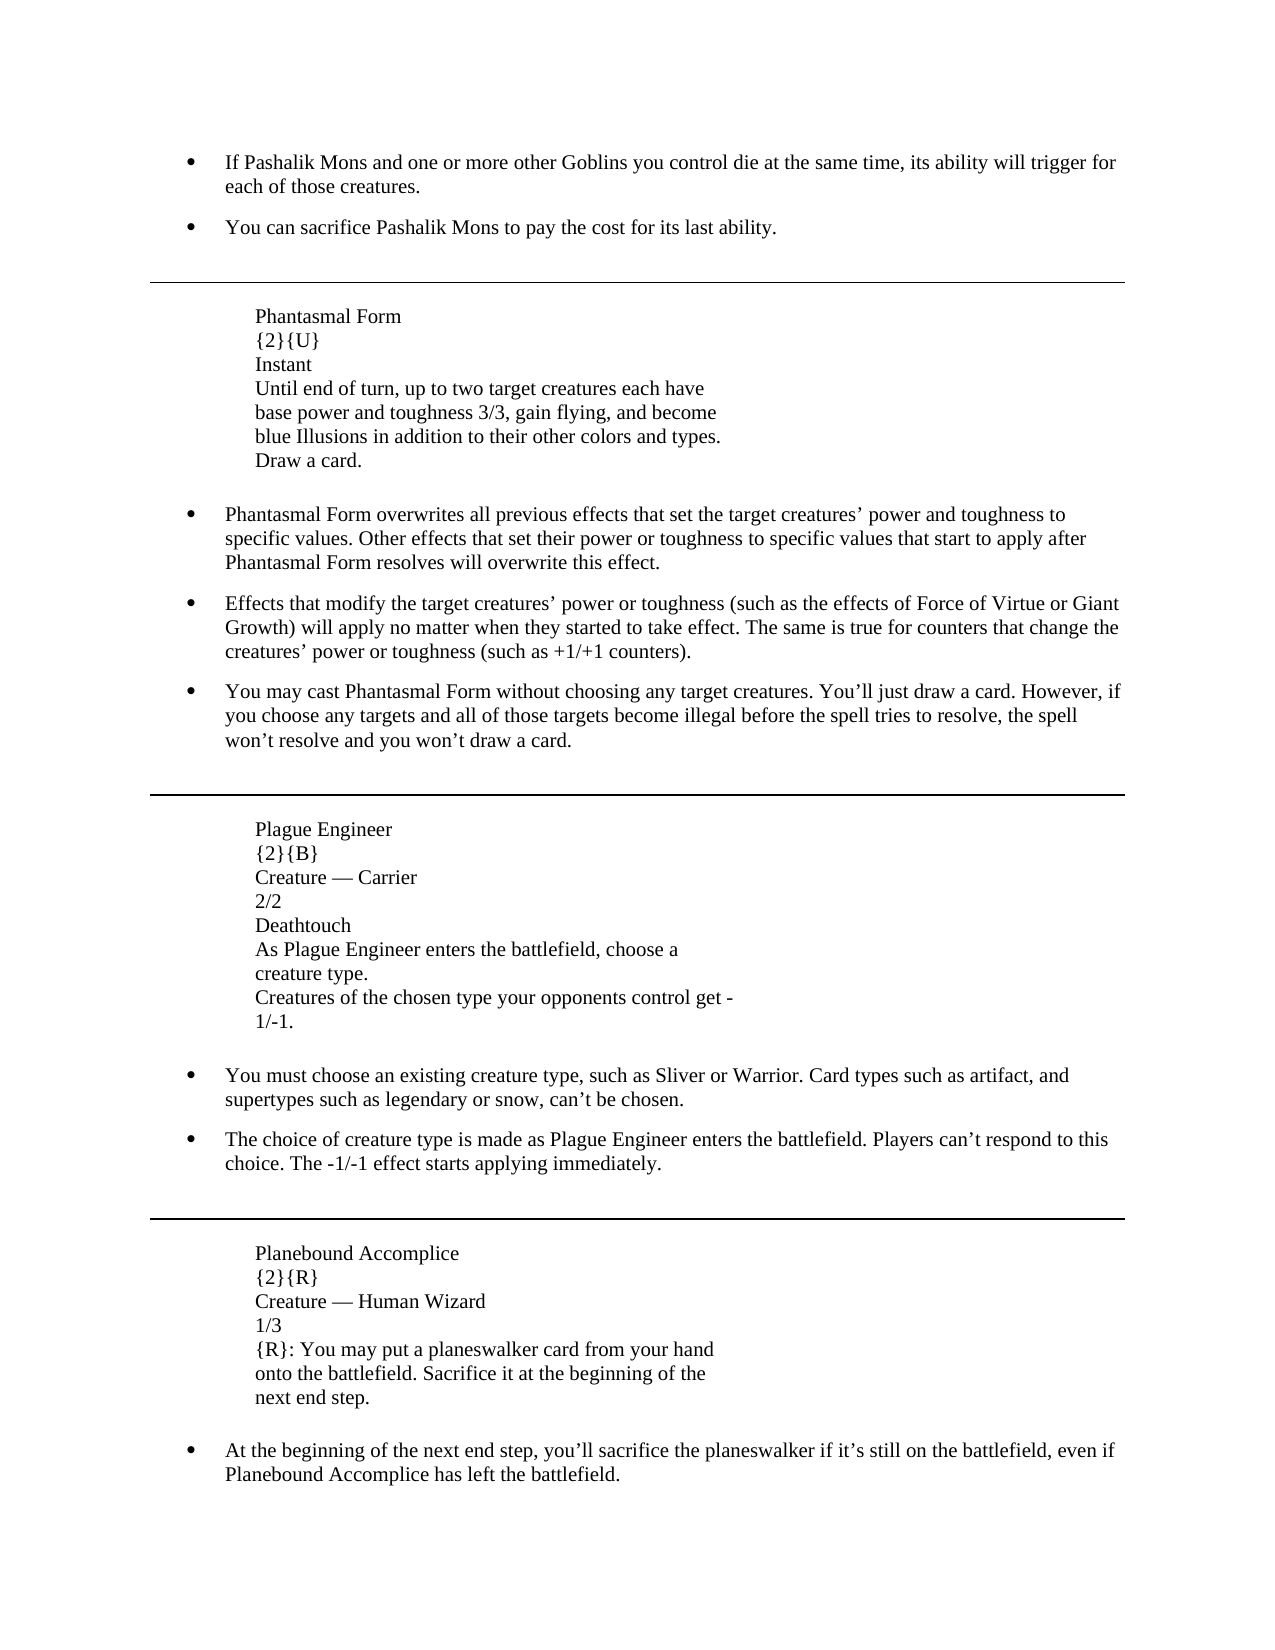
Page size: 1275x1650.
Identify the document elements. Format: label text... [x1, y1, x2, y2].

list If Pashalik Mons and one or more other Goblins you control die at the same time, its ability will trigger for each of those creatures. [187, 150, 1125, 198]
text Phantasmal Form {2}{U} Instant Until end of turn, up to two target creatures each have base power and toughness 3/3, gain flying, and become blue Illusions in addition to their other colors and types. Draw a card. [255, 304, 735, 472]
list Effects that modify the target creatures’ power or toughness (such as the effects of Force of Virtue or Giant Growth) will apply no matter when they started to take effect. The same is true for counters that change the creatures’ power or toughness (such as +1/+1 counters). [187, 591, 1125, 663]
list The choice of creature type is made as Plague Engineer enters the battlefield. Players can’t respond to this choice. The -1/-1 effect starts applying immediately. [187, 1127, 1125, 1175]
list You must choose an existing creature type, such as Sliver or Warrior. Card types such as artifact, and supertypes such as legendary or snow, can’t be chosen. [187, 1062, 1125, 1111]
text Plague Engineer {2}{B} Creature — Carrier 2/2 Deathtouch As Plague Engineer enters the battlefield, choose a creature type. Creatures of the chosen type your opponents control get -1/-1. [255, 817, 735, 1033]
list At the beginning of the next end step, you’ll sacrifice the planeswalker if it’s still on the battlefield, even if Planebound Accomplice has left the battlefield. [187, 1438, 1125, 1486]
list You can sacrifice Pashalik Mons to pay the cost for its last ability. [187, 215, 1125, 239]
text Planebound Accomplice {2}{R} Creature — Human Wizard 1/3 {R}: You may put a planeswalker card from your hand onto the battlefield. Sacrifice it at the beginning of the next end step. [255, 1241, 735, 1409]
list Phantasmal Form overwrites all previous effects that set the target creatures’ power and toughness to specific values. Other effects that set their power or toughness to specific values that start to apply after Phantasmal Form resolves will overwrite this effect. [187, 502, 1125, 574]
list You may cast Phantasmal Form without choosing any target creatures. You’ll just draw a card. However, if you choose any targets and all of those targets become illegal before the spell tries to resolve, the spell won’t resolve and you won’t draw a card. [187, 679, 1125, 752]
